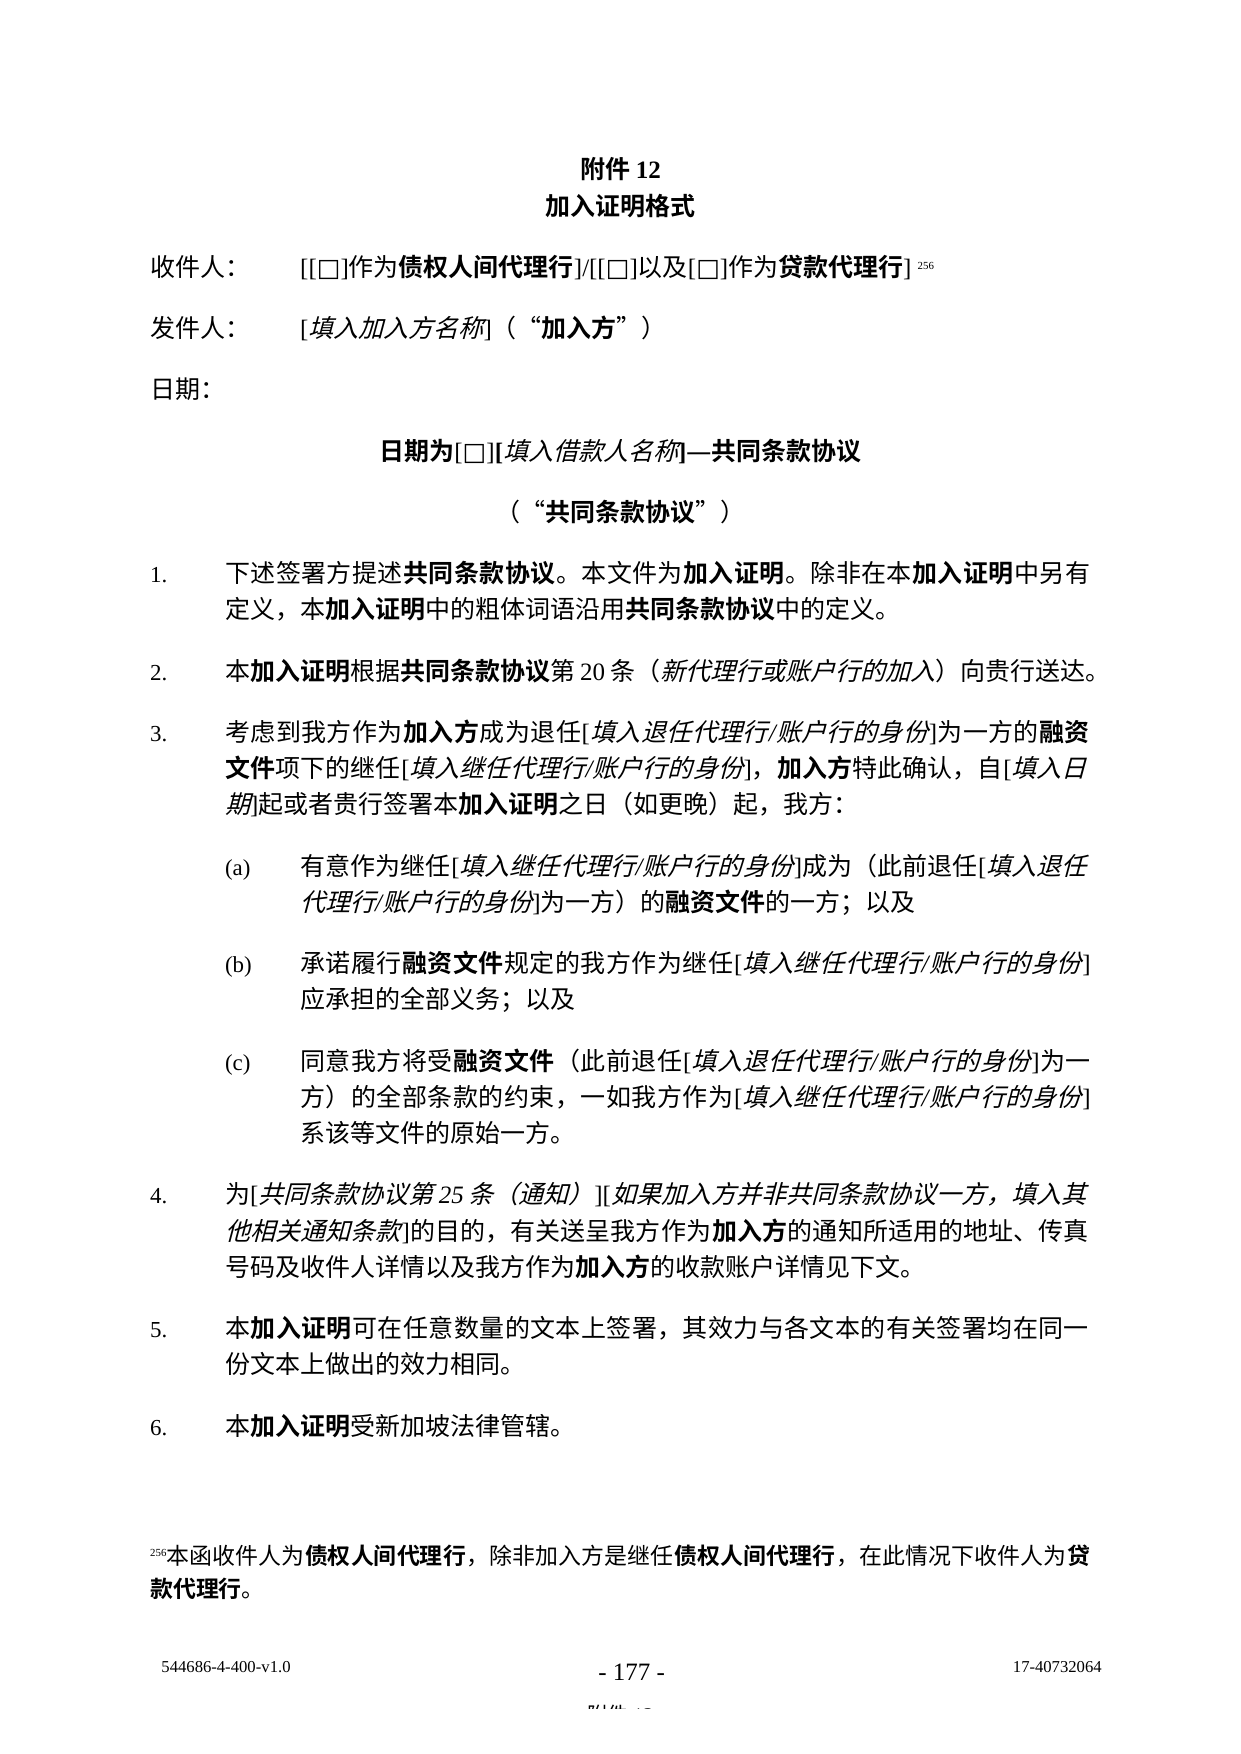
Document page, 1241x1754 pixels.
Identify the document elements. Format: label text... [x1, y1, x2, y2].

text 发件人： [填入加入方名称]（“加入方”） [150, 309, 1090, 345]
text 本加入证明根据共同条款协议第20条（新代理行或账户行的加入）向贵行送达。 [150, 651, 1090, 687]
text 承诺履行融资文件规定的我方作为继任[填入继任代理行/账户行的身份]应承担的全部义务；以及 [225, 944, 1090, 1016]
text 日期为[□][填入借款人名称]―共同条款协议 [150, 431, 1090, 467]
text 本加入证明受新加坡法律管辖。 [150, 1406, 1090, 1442]
text 为[共同条款协议第25条（通知）][如果加入方并非共同条款协议一方，填入其他相关通知条款]的目的，有关送呈我方作为加入方的通知所适用的地址、传真号码及收件人详情以及我方作为加入方的收款账户详情见下文。 [150, 1175, 1090, 1284]
text 有意作为继任[填入继任代理行/账户行的身份]成为（此前退任[填入退任代理行/账户行的身份]为一方）的融资文件的一方；以及 [225, 846, 1090, 919]
text 收件人： [[□]作为债权人间代理行]/[[□]以及[□]作为贷款代理行] [150, 247, 1090, 284]
text 下述签署方提述共同条款协议。本文件为加入证明。除非在本加入证明中另有定义，本加入证明中的粗体词语沿用共同条款协议中的定义。 [150, 554, 1090, 626]
text （“共同条款协议”） [150, 492, 1090, 529]
text 本加入证明可在任意数量的文本上签署，其效力与各文本的有关签署均在同一份文本上做出的效力相同。 [150, 1309, 1090, 1381]
text 考虑到我方作为加入方成为退任[填入退任代理行/账户行的身份]为一方的融资文件项下的继任[填入继任代理行/账户行的身份]，加入方特此确认，自[填入日期]起或者贵行签署本加入证明之日（如更晚）起，我方： [150, 712, 1090, 821]
text 加入证明格式 [150, 150, 1090, 222]
text 同意我方将受融资文件（此前退任[填入退任代理行/账户行的身份]为一方）的全部条款的约束，一如我方作为[填入继任代理行/账户行的身份]系该等文件的原始一方。 [225, 1041, 1090, 1150]
text 日期： [150, 370, 1090, 406]
